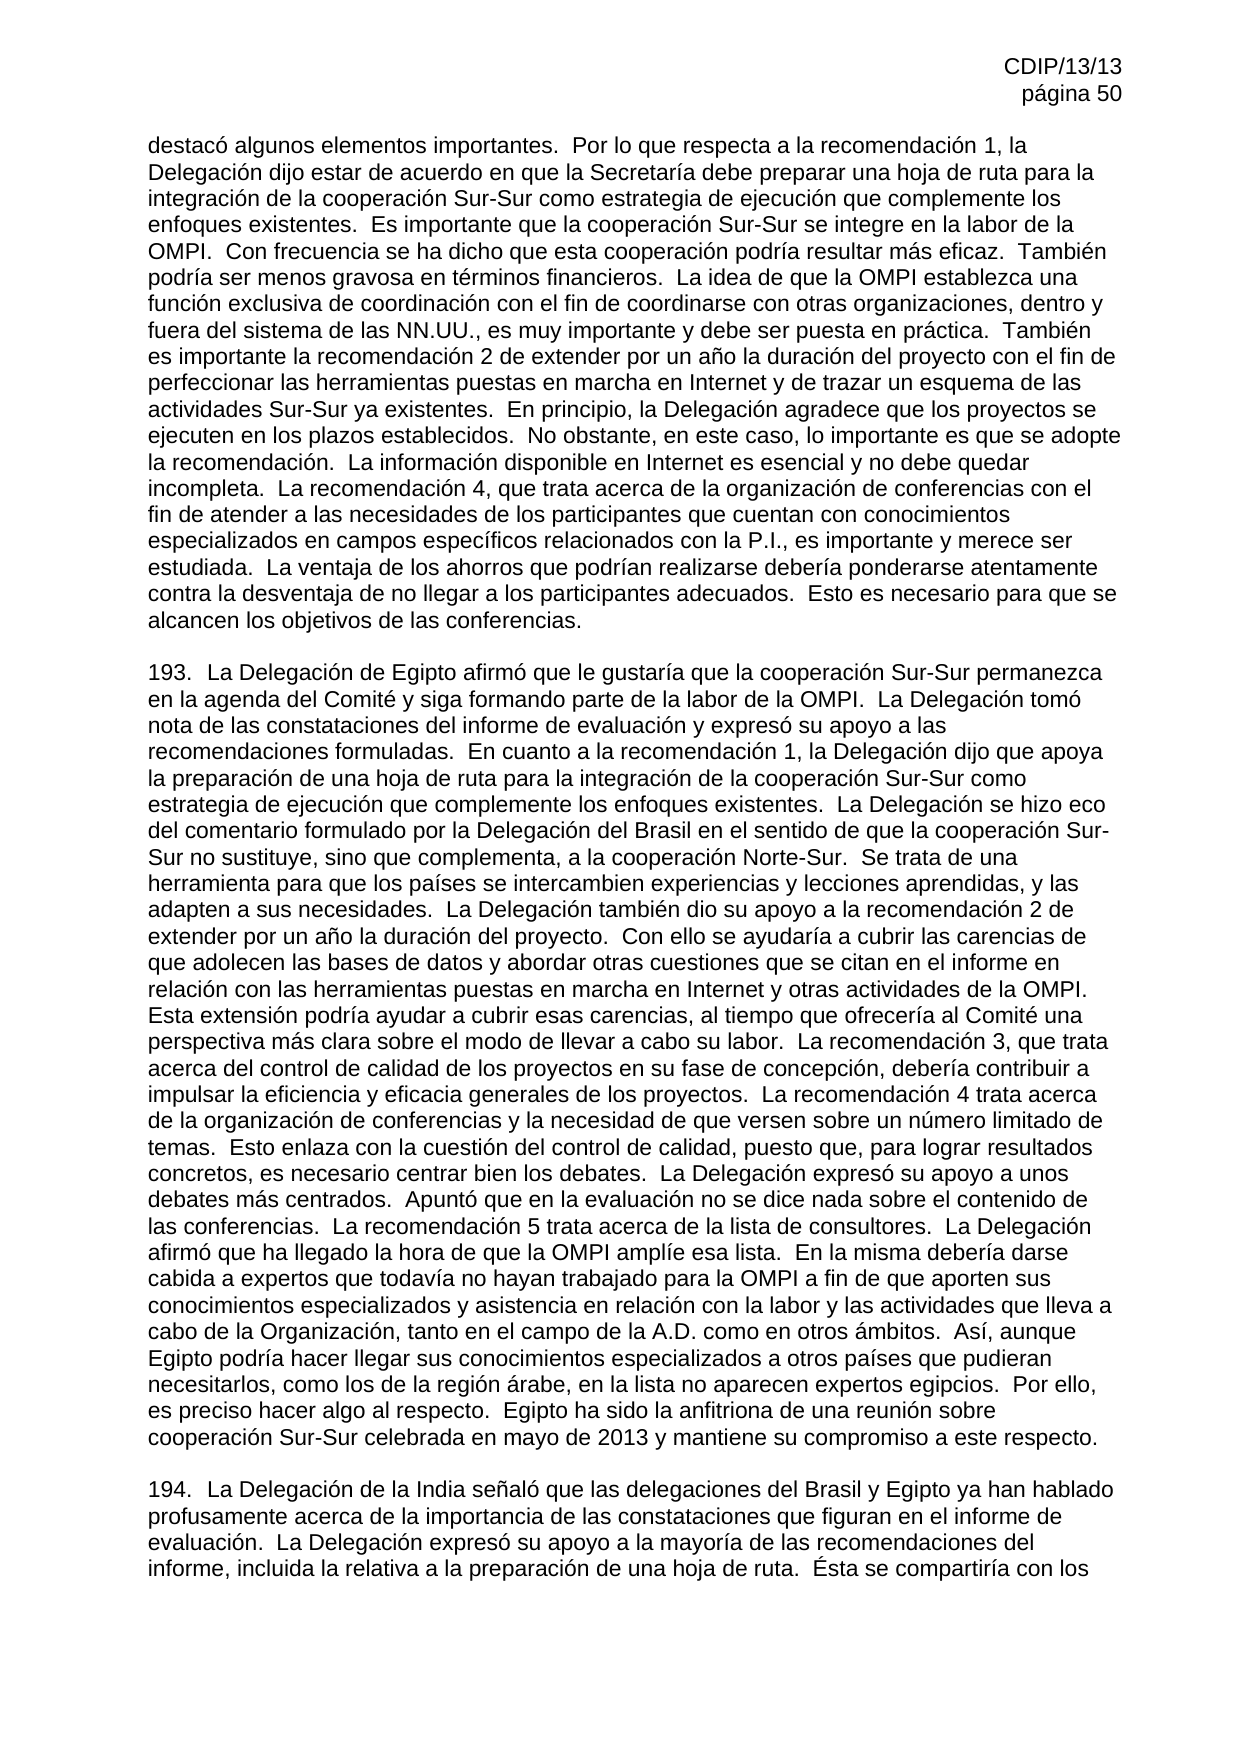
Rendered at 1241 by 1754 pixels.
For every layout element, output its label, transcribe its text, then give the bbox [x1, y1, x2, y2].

list La Delegación de Egipto afirmó que le gustaría que la cooperación Sur-Sur permanezca en la agenda del Comité y siga formando parte de la labor de la OMPI. La Delegación tomó nota de las constataciones del informe de evaluación y expresó su apoyo a las recomendaciones formuladas. En cuanto a la recomendación 1, la Delegación dijo que apoya la preparación de una hoja de ruta para la integración de la cooperación Sur-Sur como estrategia de ejecución que complemente los enfoques existentes. La Delegación se hizo eco del comentario formulado por la Delegación del Brasil en el sentido de que la cooperación Sur-Sur no sustituye, sino que complementa, a la cooperación Norte-Sur. Se trata de una herramienta para que los países se intercambien experiencias y lecciones aprendidas, y las adapten a sus necesidades. La Delegación también dio su apoyo a la recomendación 2 de extender por un año la duración del proyecto. Con ello se ayudaría a cubrir las carencias de que adolecen las bases de datos y abordar otras cuestiones que se citan en el informe en relación con las herramientas puestas en marcha en Internet y otras actividades de la OMPI. Esta extensión podría ayudar a cubrir esas carencias, al tiempo que ofrecería al Comité una perspectiva más clara sobre el modo de llevar a cabo su labor. La recomendación 3, que trata acerca del control de calidad de los proyectos en su fase de concepción, debería contribuir a impulsar la eficiencia y eficacia generales de los proyectos. La recomendación 4 trata acerca de la organización de conferencias y la necesidad de que versen sobre un número limitado de temas. Esto enlaza con la cuestión del control de calidad, puesto que, para lograr resultados concretos, es necesario centrar bien los debates. La Delegación expresó su apoyo a unos debates más centrados. Apuntó que en la evaluación no se dice nada sobre el contenido de las conferencias. La recomendación 5 trata acerca de la lista de consultores. La Delegación afirmó que ha llegado la hora de que la OMPI amplíe esa lista. En la misma debería darse cabida a expertos que todavía no hayan trabajado para la OMPI a fin de que aporten sus conocimientos especializados y asistencia en relación con la labor y las actividades que lleva a cabo de la Organización, tanto en el campo de la A.D. como en otros ámbitos. Así, aunque Egipto podría hacer llegar sus conocimientos especializados a otros países que pudieran necesitarlos, como los de la región árabe, en la lista no aparecen expertos egipcios. Por ello, es preciso hacer algo al respecto. Egipto ha sido la anfitriona de una reunión sobre cooperación Sur-Sur celebrada en mayo de 2013 y mantiene su compromiso a este respecto. [148, 659, 1122, 1450]
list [148, 1476, 1122, 1582]
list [148, 132, 1122, 633]
